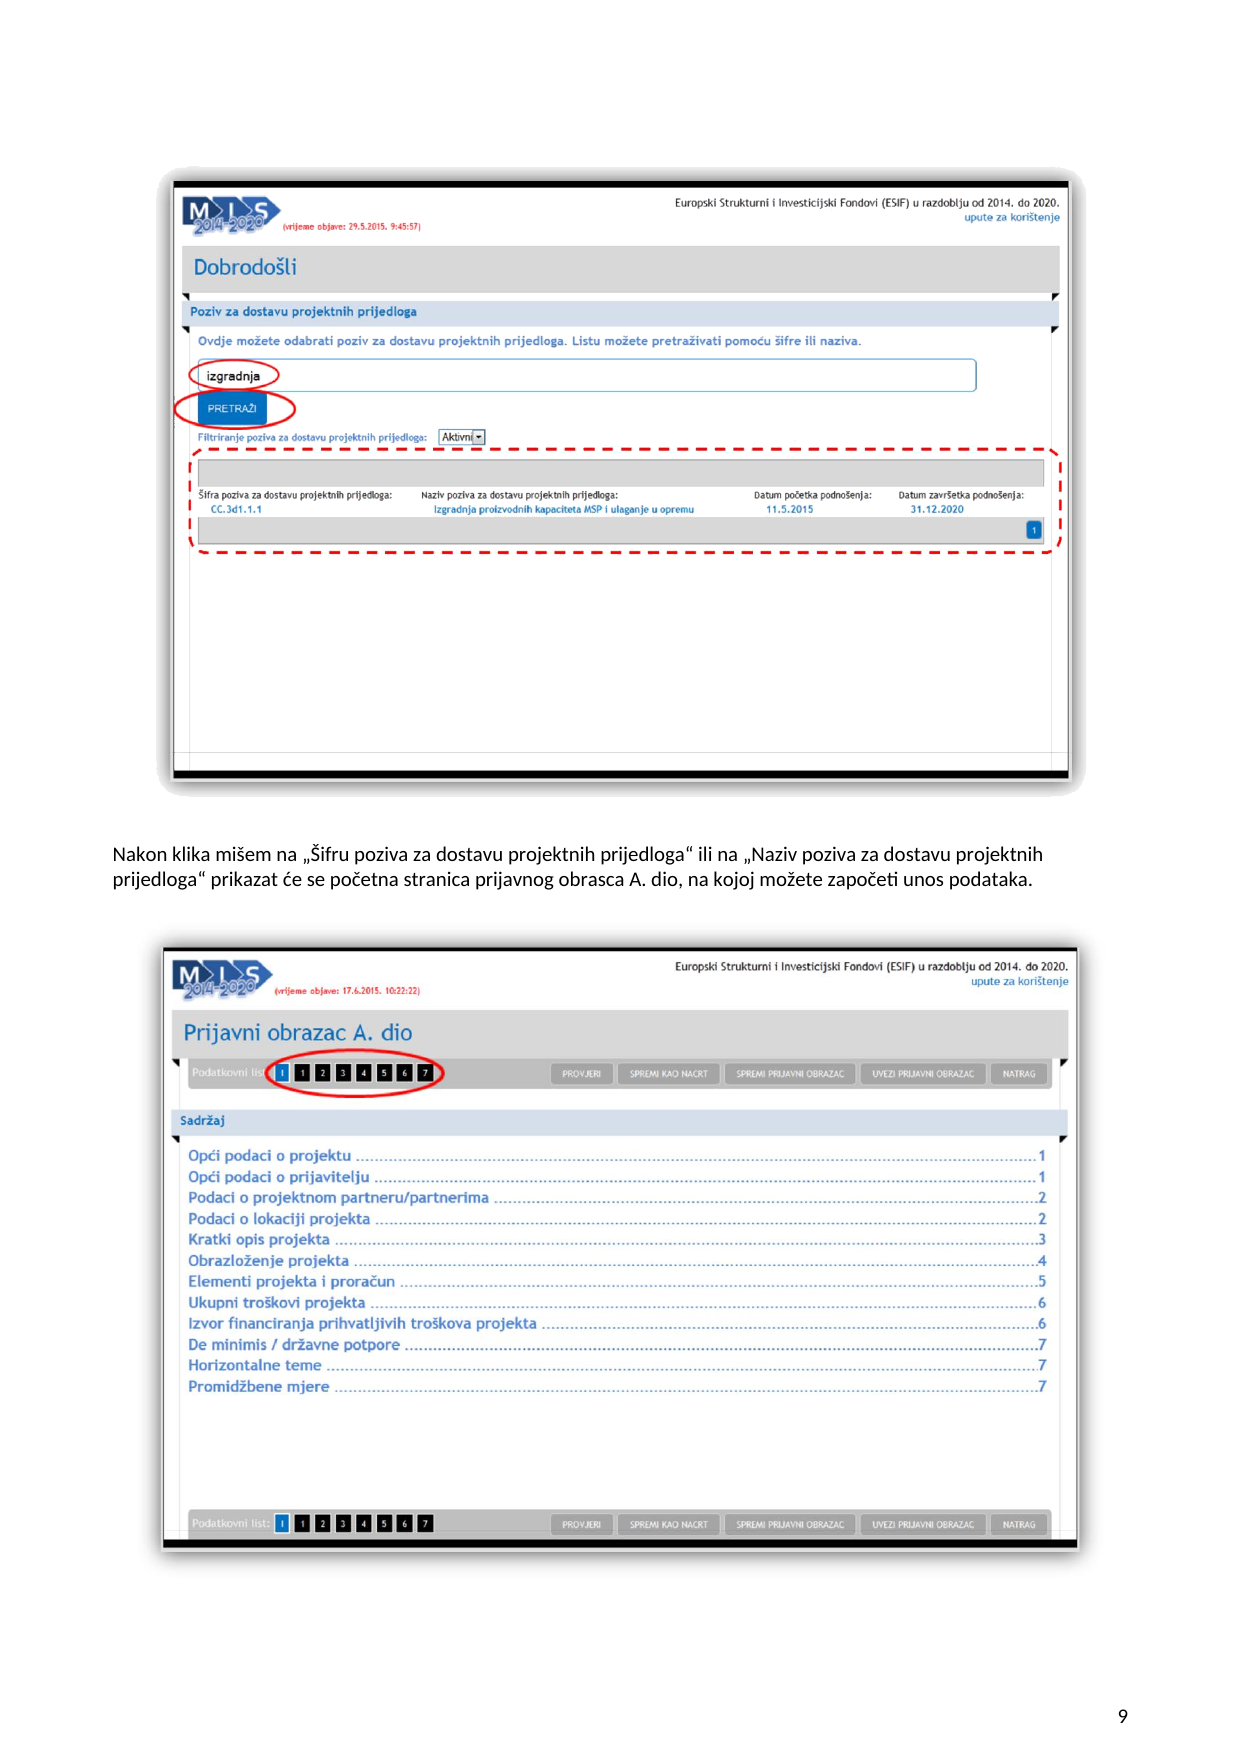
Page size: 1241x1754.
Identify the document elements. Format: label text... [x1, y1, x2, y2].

picture [138, 150, 1103, 813]
picture [129, 916, 1111, 1583]
text Nakon klika mišem na „Šifru poziva za dostavu projektnih prijedloga“ ili na „Naziv poziva za dostavu projektnih prijedloga“ prikazat će se početna stranica prijavnog obrasca A. dio, na kojoj možete započeti unos podataka. [112, 842, 1128, 891]
